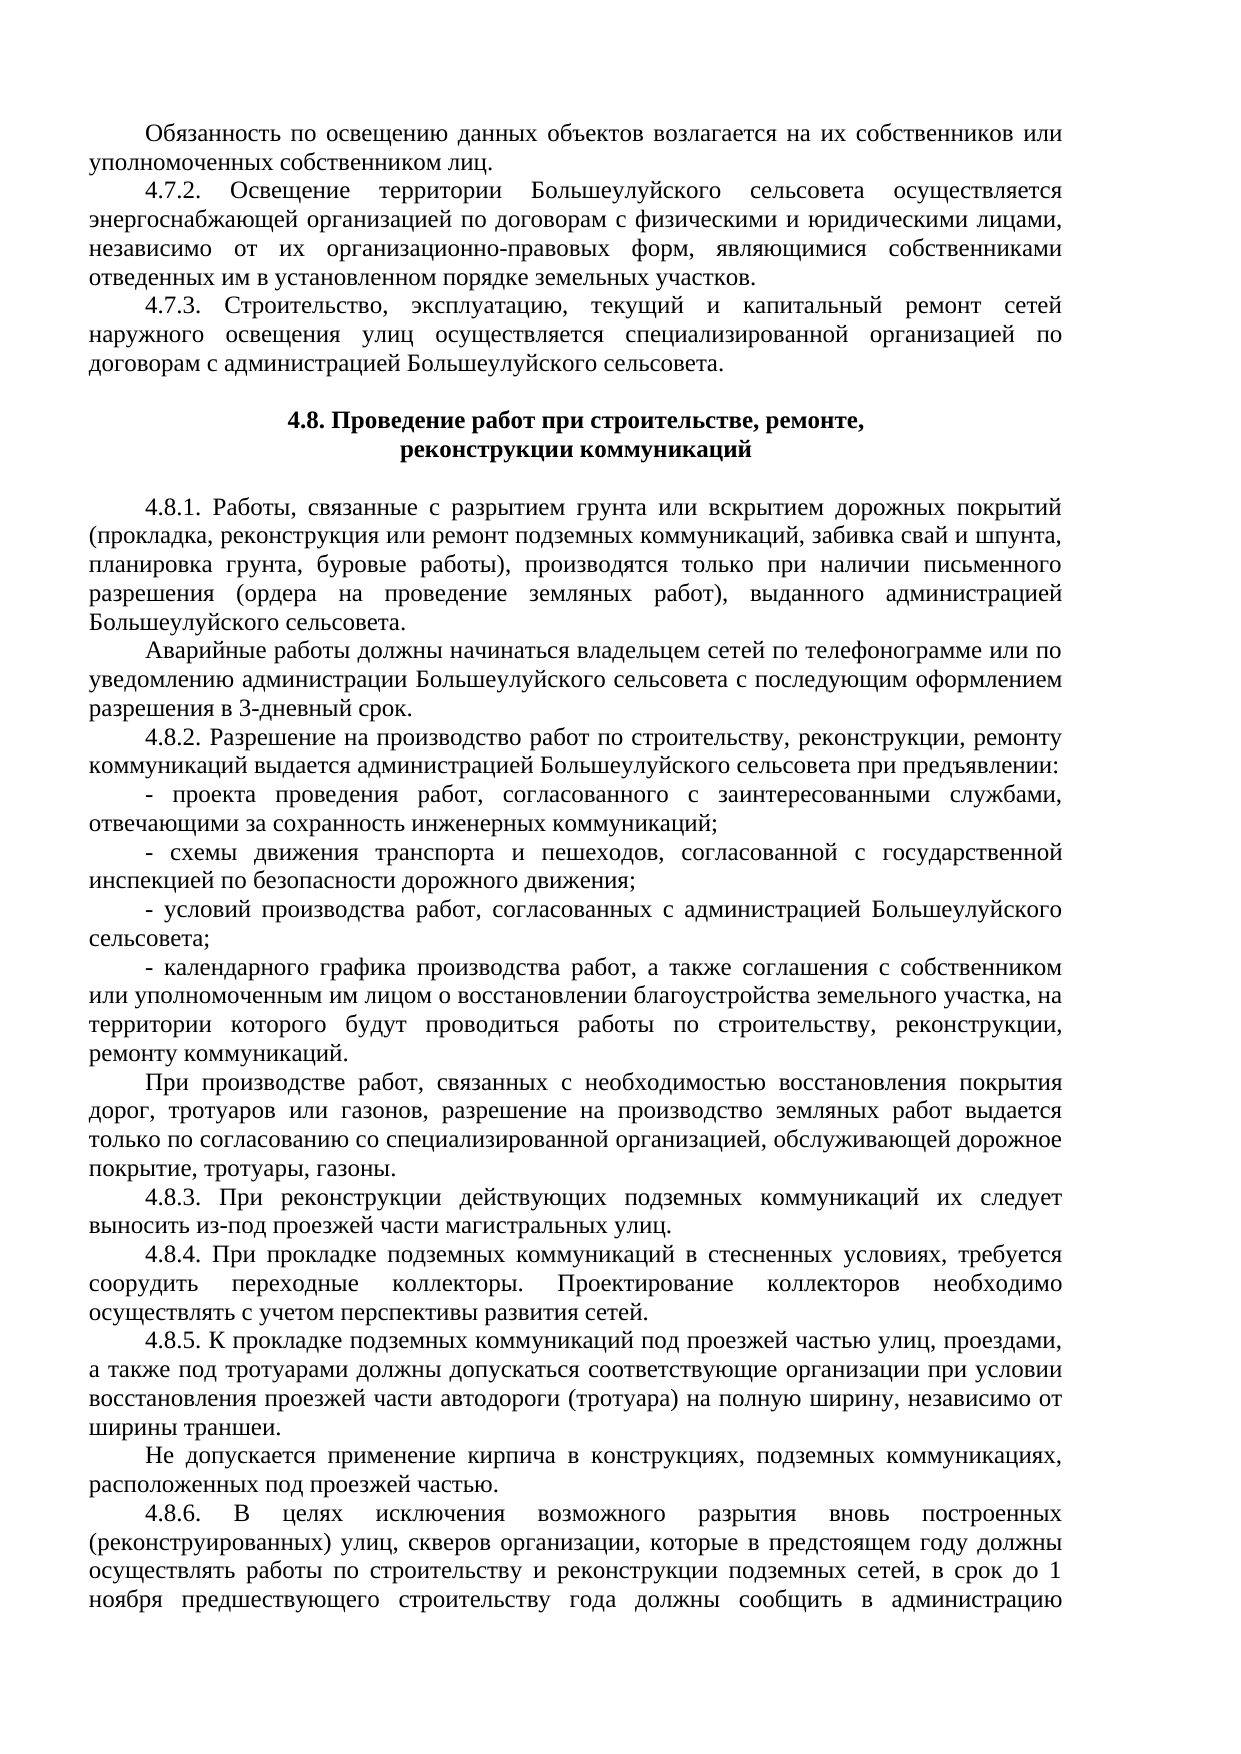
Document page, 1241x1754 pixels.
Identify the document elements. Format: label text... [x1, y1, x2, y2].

text Аварийные работы должны начинаться владельцем сетей по телефонограмме или по уведомлению администрации Большеулуйского сельсовета с последующим оформлением разрешения в 3-дневный срок. [89, 636, 1063, 722]
text Не допускается применение кирпича в конструкциях, подземных коммуникациях, расположенных под проезжей частью. [89, 1441, 1063, 1498]
text 4.8.3. При реконструкции действующих подземных коммуникаций их следует выносить из-под проезжей части магистральных улиц. [89, 1182, 1063, 1239]
text 4.8.1. Работы, связанные с разрытием грунта или вскрытием дорожных покрытий (прокладка, реконструкция или ремонт подземных коммуникаций, забивка свай и шпунта, планировка грунта, буровые работы), производятся только при наличии письменного разрешения (ордера на проведение земляных работ), выданного администрацией Большеулуйского сельсовета. [89, 492, 1063, 636]
text 4.7.3. Строительство, эксплуатацию, текущий и капитальный ремонт сетей наружного освещения улиц осуществляется специализированной организацией по договорам с администрацией Большеулуйского сельсовета. [89, 291, 1063, 377]
text - условий производства работ, согласованных с администрацией Большеулуйского сельсовета; [89, 894, 1063, 952]
text Обязанность по освещению данных объектов возлагается на их собственников или уполномоченных собственником лиц. [89, 118, 1063, 176]
text - проекта проведения работ, согласованного с заинтересованными службами, отвечающими за сохранность инженерных коммуникаций; [89, 779, 1063, 837]
text При производстве работ, связанных с необходимостью восстановления покрытия дорог, тротуаров или газонов, разрешение на производство земляных работ выдается только по согласованию со специализированной организацией, обслуживающей дорожное покрытие, тротуары, газоны. [89, 1067, 1063, 1182]
text 4.8.5. К прокладке подземных коммуникаций под проезжей частью улиц, проездами, а также под тротуарами должны допускаться соответствующие организации при условии восстановления проезжей части автодороги (тротуара) на полную ширину, независимо от ширины траншеи. [89, 1326, 1063, 1441]
text - схемы движения транспорта и пешеходов, согласованной с государственной инспекцией по безопасности дорожного движения; [89, 837, 1063, 894]
text 4.7.2. Освещение территории Большеулуйского сельсовета осуществляется энергоснабжающей организацией по договорам с физическими и юридическими лицами, независимо от их организационно-правовых форм, являющимися собственниками отведенных им в установленном порядке земельных участков. [89, 176, 1063, 291]
text реконструкции коммуникаций [89, 434, 1063, 463]
text 4.8.2. Разрешение на производство работ по строительству, реконструкции, ремонту коммуникаций выдается администрацией Большеулуйского сельсовета при предъявлении: [89, 722, 1063, 779]
text 4.8. Проведение работ при строительстве, ремонте, [89, 406, 1063, 434]
text - календарного графика производства работ, а также соглашения с собственником или уполномоченным им лицом о восстановлении благоустройства земельного участка, на территории которого будут проводиться работы по строительству, реконструкции, ремонту коммуникаций. [89, 952, 1063, 1067]
text 4.8.4. При прокладке подземных коммуникаций в стесненных условиях, требуется соорудить переходные коллекторы. Проектирование коллекторов необходимо осуществлять с учетом перспективы развития сетей. [89, 1239, 1063, 1326]
